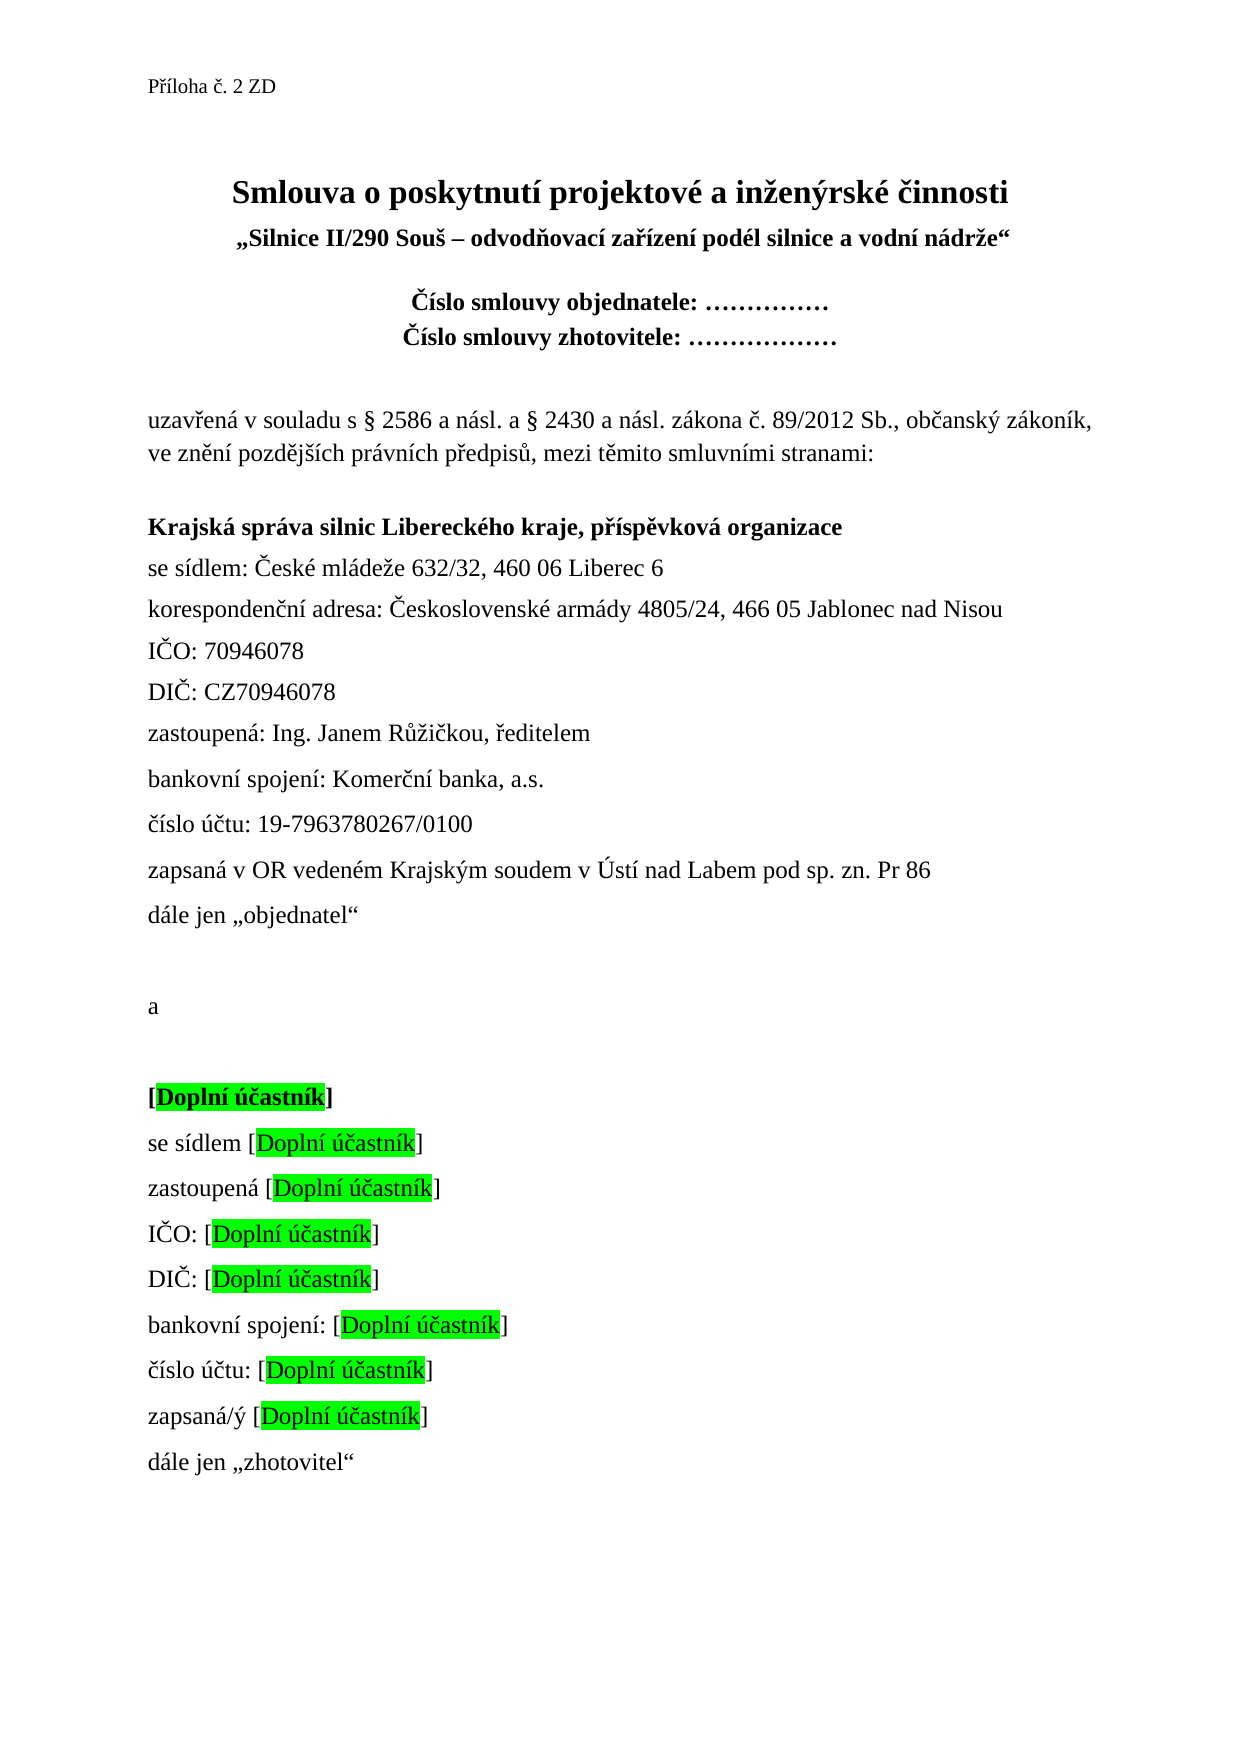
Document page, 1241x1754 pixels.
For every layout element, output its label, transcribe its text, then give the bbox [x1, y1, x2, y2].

text dále jen „objednatel“ [148, 900, 1092, 929]
text dále jen „zhotovitel“ [148, 1447, 1092, 1475]
text „Silnice II/290 Souš – odvodňovací zařízení podél silnice a vodní nádrže“ [148, 223, 1092, 252]
text se sídlem [Doplní účastník] [148, 1128, 256, 1157]
text zapsaná/ý [Doplní účastník] [420, 1401, 1092, 1430]
text zastoupená [Doplní účastník] [148, 1173, 1092, 1202]
text číslo účtu: 19-7963780267/0100 [148, 809, 1092, 838]
text bankovní spojení: [Doplní účastník] [148, 1310, 341, 1339]
text uzavřená v souladu s § 2586 a násl. a § 2430 a násl. zákona č. 89/2012 Sb., občanský zákoník, ve znění pozdějších právních předpisů, mezi těmito smluvními stranami: [148, 405, 1092, 467]
text korespondenční adresa: Československé armády 4805/24, 466 05 Jablonec nad Nisou [148, 594, 1092, 623]
text Krajská správa silnic Libereckého kraje, příspěvková organizace [148, 512, 1092, 541]
text IČO: [Doplní účastník] [148, 1219, 212, 1248]
text se sídlem [Doplní účastník] [415, 1128, 1092, 1157]
text zastoupená: Ing. Janem Růžičkou, ředitelem [148, 718, 1092, 747]
text [Doplní účastník] [148, 1082, 1092, 1111]
text bankovní spojení: Komerční banka, a.s. [148, 764, 1092, 793]
text číslo účtu: [Doplní účastník] [148, 1356, 266, 1384]
text číslo účtu: [Doplní účastník] [425, 1356, 1092, 1384]
text zapsaná v OR vedeném Krajským soudem v Ústí nad Labem pod sp. zn. Pr 86 [148, 855, 1092, 884]
text bankovní spojení: [Doplní účastník] [500, 1310, 1092, 1339]
text Číslo smlouvy zhotovitele: ……………… [148, 322, 1092, 351]
text IČO: 70946078 [148, 636, 1092, 664]
text a [148, 991, 1092, 1020]
text se sídlem: České mládeže 632/32, 460 06 Liberec 6 [148, 553, 1092, 582]
subtitle Smlouva o poskytnutí projektové a inženýrské činnosti [148, 173, 1092, 211]
text Číslo smlouvy objednatele: …………… [148, 287, 1092, 316]
text IČO: [Doplní účastník] [371, 1219, 1092, 1248]
text DIČ: [Doplní účastník] [148, 1264, 1092, 1293]
text zapsaná/ý [Doplní účastník] [148, 1401, 261, 1430]
text DIČ: CZ70946078 [148, 677, 1092, 706]
